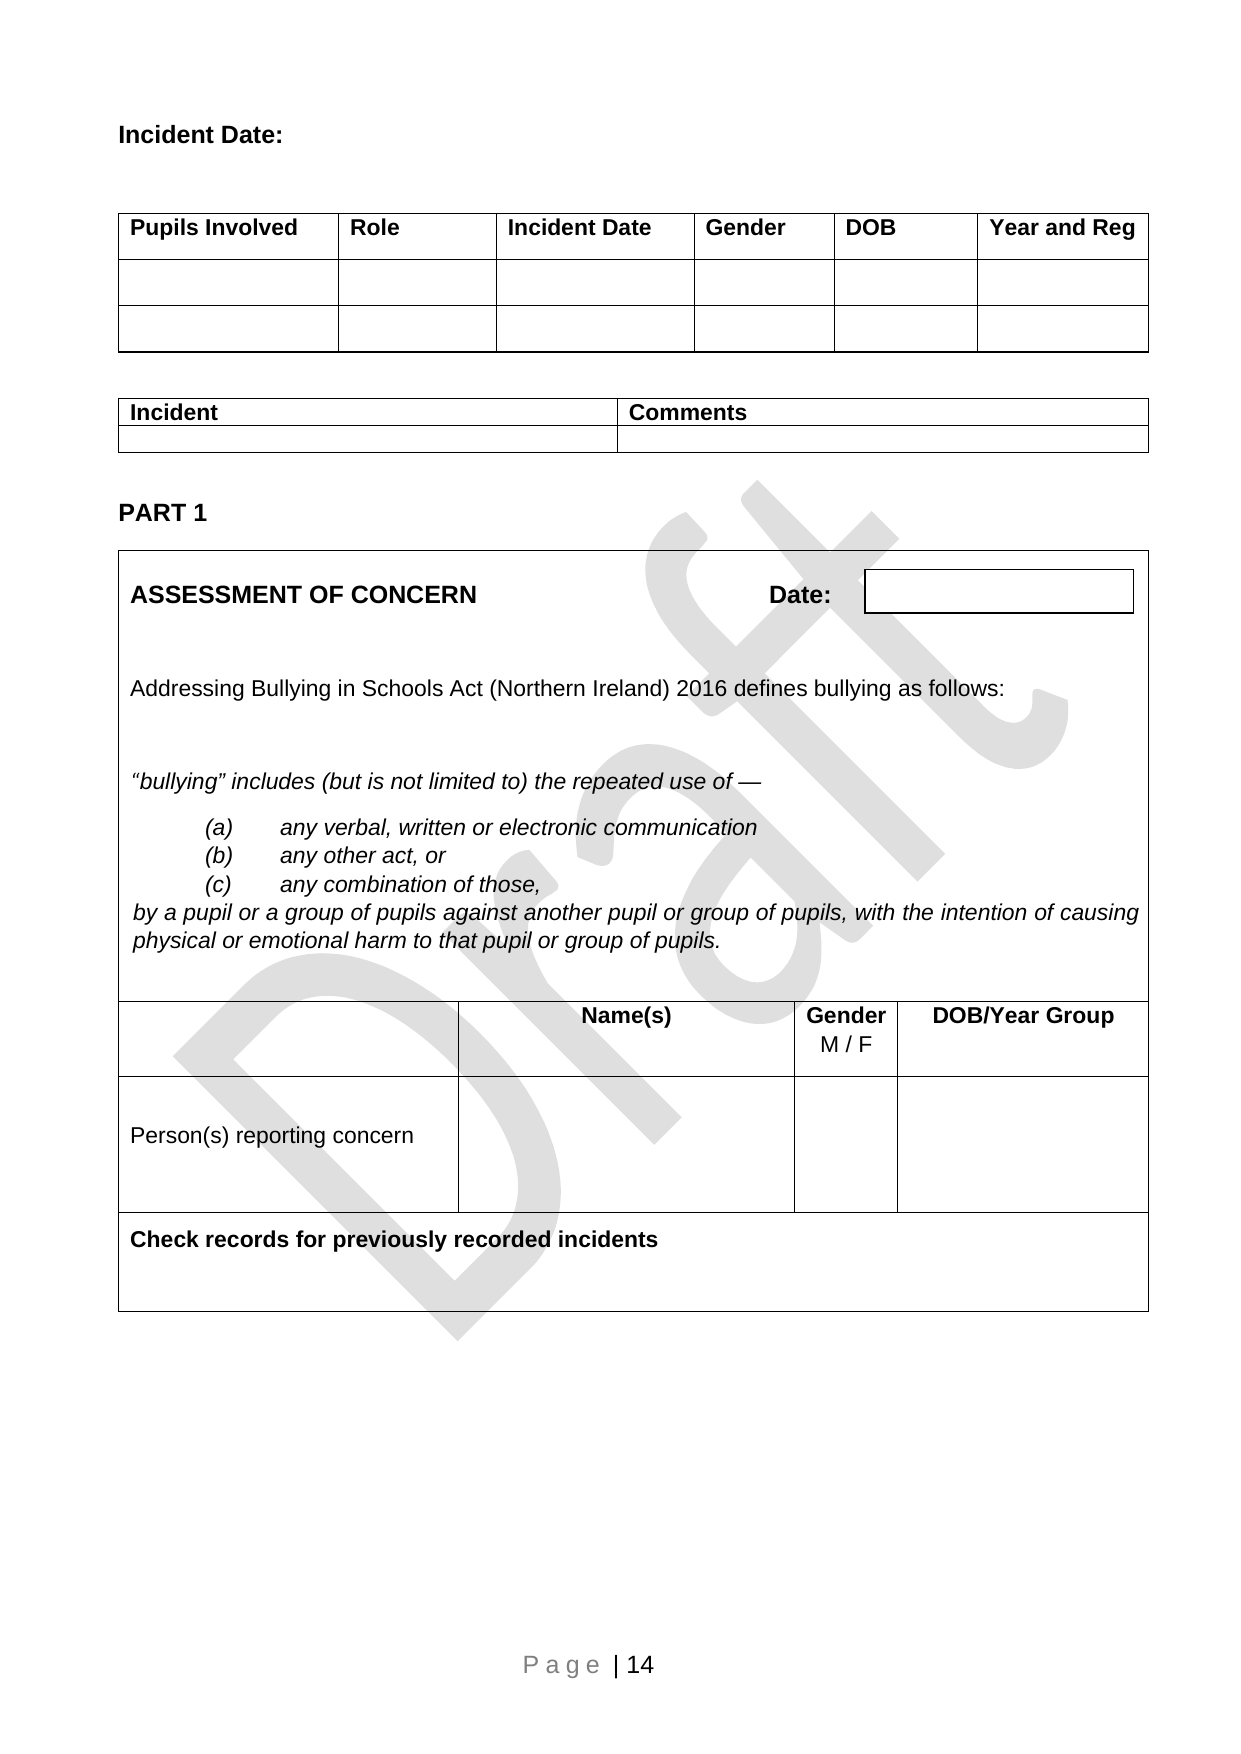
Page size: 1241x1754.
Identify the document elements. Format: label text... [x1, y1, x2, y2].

table_cell Person(s) reporting concern [119, 1077, 458, 1212]
table_header Incident Date [497, 214, 694, 259]
table_cell [119, 1002, 458, 1076]
table_cell Gender M / F [795, 1002, 897, 1076]
table_cell Check records for previously recorded incidents [119, 1213, 1148, 1311]
table_header ASSESSMENT OF CONCERN Date: Addressing Bullying in Schools Act (Northern Ireland) 2016 defines bullying as follows: “bullying” includes (but is not limited to) the repeated use of — (a) any verbal, written or electronic communication (b) any other act, or (c) any combination of those, by a pupil or a group of pupils against another pupil or group of pupils, with the intention of causing physical or emotional harm to that pupil or group of pupils. [119, 551, 1148, 1001]
table_cell [835, 260, 977, 305]
table_cell [978, 260, 1148, 305]
text Incident Date: [118, 120, 1122, 149]
table_cell [795, 1077, 897, 1212]
table_cell [497, 306, 694, 351]
table_header Pupils Involved [119, 214, 338, 259]
table_cell [339, 260, 496, 305]
table_header Role [339, 214, 496, 259]
table_cell [695, 260, 834, 305]
table_cell [898, 1077, 1148, 1212]
table_header Year and Reg [978, 214, 1148, 259]
table_header Incident [119, 399, 617, 425]
table_cell Name(s) [459, 1002, 794, 1076]
table_header Comments [618, 399, 1148, 425]
text PART 1 [118, 498, 1122, 527]
table_cell DOB/Year Group [898, 1002, 1148, 1076]
table_cell [497, 260, 694, 305]
table_cell [459, 1077, 794, 1212]
table_cell [695, 306, 834, 351]
table_cell [978, 306, 1148, 351]
table_cell [835, 306, 977, 351]
table_header Gender [695, 214, 834, 259]
table_header DOB [835, 214, 977, 259]
table_cell [119, 260, 338, 305]
table_cell [339, 306, 496, 351]
table_cell [119, 426, 617, 452]
table_cell [119, 306, 338, 351]
table_cell [618, 426, 1148, 452]
